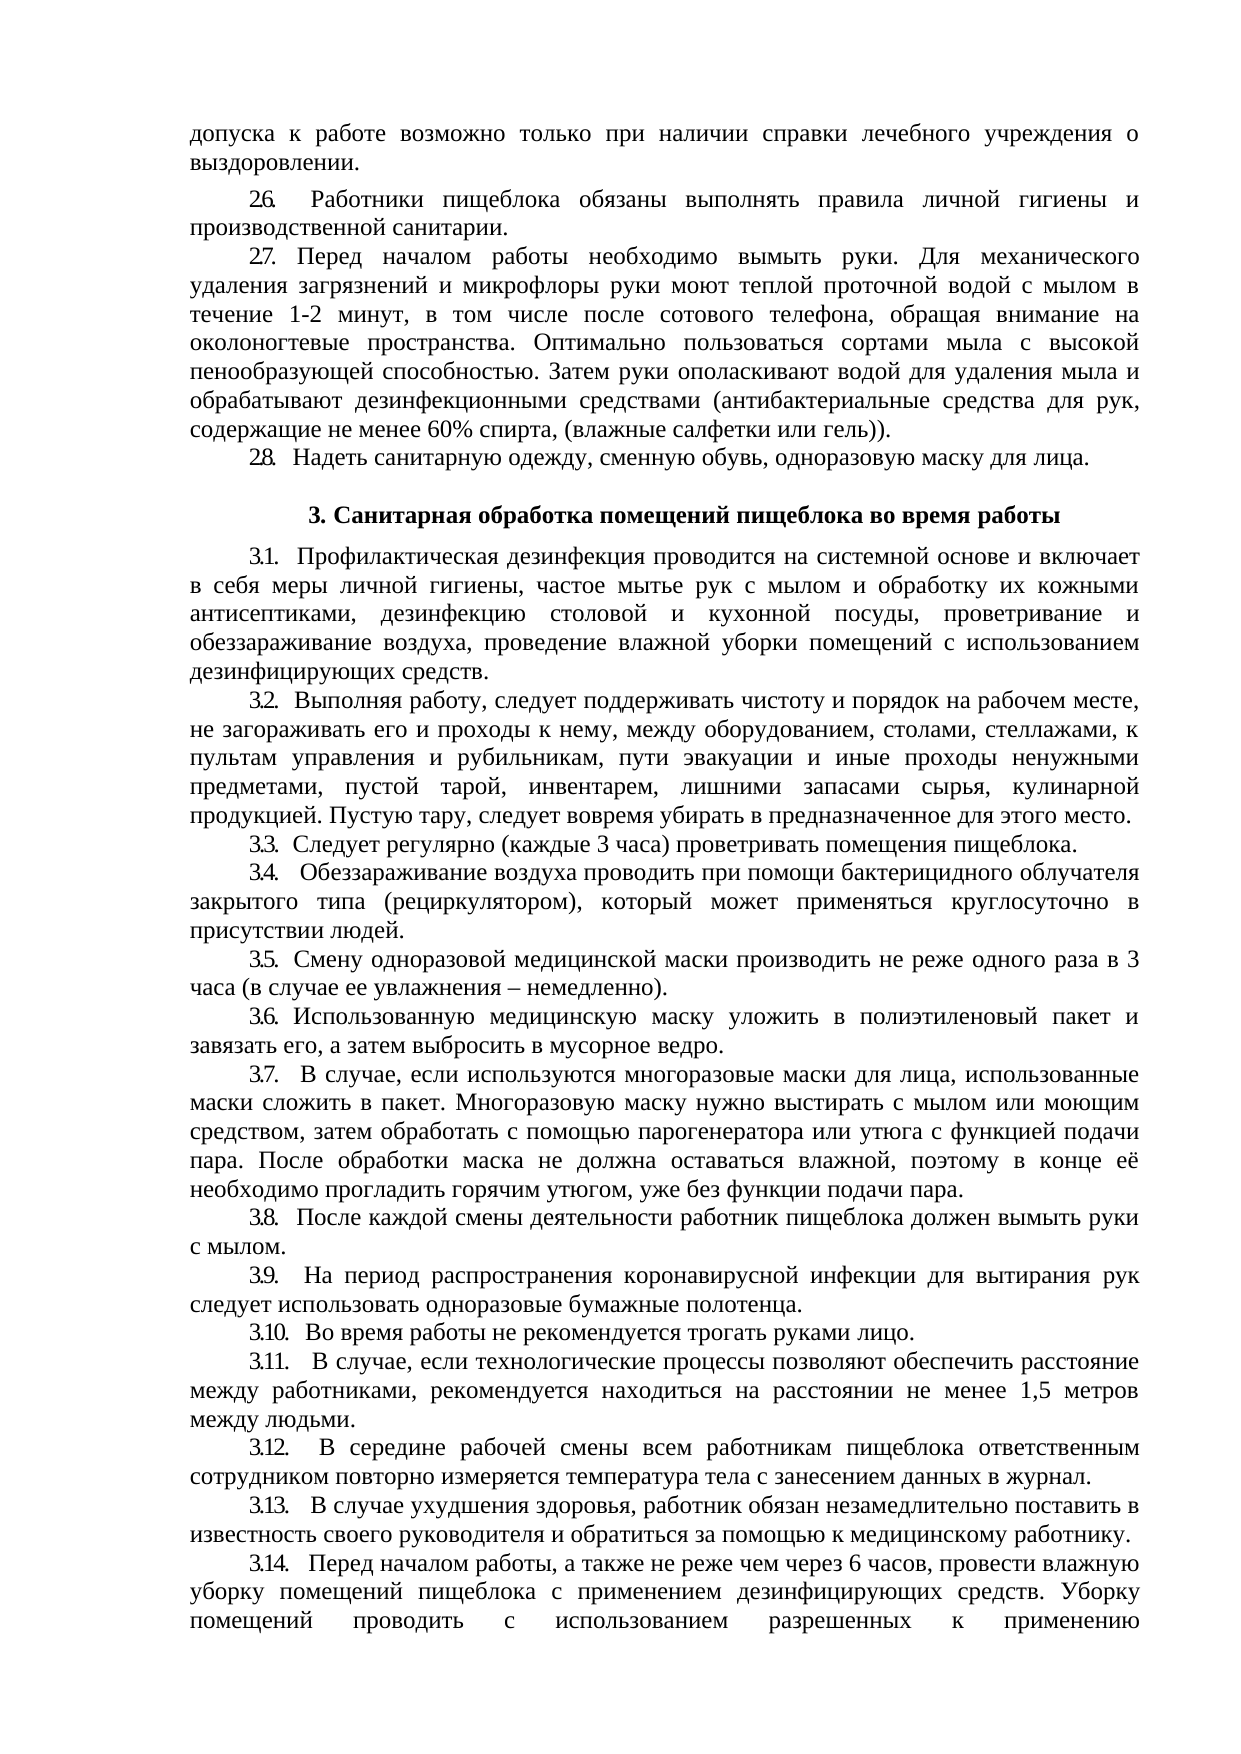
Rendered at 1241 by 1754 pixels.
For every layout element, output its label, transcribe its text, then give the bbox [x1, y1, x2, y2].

list В случае ухудшения здоровья, работник обязан незамедлительно поставить в известность своего руководителя и обратиться за помощью к медицинскому работнику. [189, 1490, 1140, 1548]
list В середине рабочей смены всем работникам пищеблока ответственным сотрудником повторно измеряется температура тела с занесением данных в журнал. [189, 1432, 1141, 1490]
list Использованную медицинскую маску уложить в полиэтиленовый пакет и завязать его, а затем выбросить в мусорное ведро. [189, 1001, 1140, 1059]
list Смену одноразовой медицинской маски производить не реже одного раза в 3 часа (в случае ее увлажнения – немедленно). [189, 944, 1140, 1001]
list Выполняя работу, следует поддерживать чистоту и порядок на рабочем месте, не загораживать его и проходы к нему, между оборудованием, столами, стеллажами, к пультам управления и рубильникам, пути эвакуации и иные проходы ненужными предметами, пустой тарой, инвентарем, лишними запасами сырья, кулинарной продукцией. Пустую тару, следует вовремя убирать в предназначенное для этого место. [189, 685, 1140, 829]
list В случае, если используются многоразовые маски для лица, использованные маски сложить в пакет. Многоразовую маску нужно выстирать с мылом или моющим средством, затем обработать с помощью парогенератора или утюга с функцией подачи пара. После обработки маска не должна оставаться влажной, поэтому в конце её необходимо прогладить горячим утюгом, уже без функции подачи пара. [189, 1059, 1140, 1202]
list Надеть санитарную одежду, сменную обувь, одноразовую маску для лица. [249, 442, 1152, 471]
list В случае, если технологические процессы позволяют обеспечить расстояние между работниками, рекомендуется находиться на расстоянии не менее 1,5 метров между людьми. [189, 1346, 1140, 1432]
subtitle Санитарная обработка помещений пищеблока во время работы [308, 500, 1152, 529]
list Обеззараживание воздуха проводить при помощи бактерицидного облучателя закрытого типа (рециркулятором), который может применяться круглосуточно в присутствии людей. [189, 857, 1140, 944]
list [189, 1548, 1141, 1634]
list На период распространения коронавирусной инфекции для вытирания рук следует использовать одноразовые бумажные полотенца. [189, 1260, 1139, 1317]
list Профилактическая дезинфекция проводится на системной основе и включает в себя меры личной гигиены, частое мытье рук с мылом и обработку их кожными антисептиками, дезинфекцию столовой и кухонной посуды, проветривание и обеззараживание воздуха, проведение влажной уборки помещений с использованием дезинфицирующих средств. [189, 541, 1141, 685]
list Работники пищеблока обязаны выполнять правила личной гигиены и производственной санитарии. [189, 184, 1140, 241]
list После каждой смены деятельности работник пищеблока должен вымыть руки с мылом. [189, 1202, 1140, 1260]
list Перед началом работы необходимо вымыть руки. Для механического удаления загрязнений и микрофлоры руки моют теплой проточной водой с мылом в течение 1-2 минут, в том числе после сотового телефона, обращая внимание на околоногтевые пространства. Оптимально пользоваться сортами мыла с высокой пенообразующей способностью. Затем руки ополаскивают водой для удаления мыла и обрабатывают дезинфекционными средствами (антибактериальные средства для рук, содержащие не менее 60% спирта, (влажные салфетки или гель)). [189, 241, 1141, 442]
list Следует регулярно (каждые 3 часа) проветривать помещения пищеблока. [249, 829, 1152, 857]
list Во время работы не рекомендуется трогать руками лицо. [249, 1317, 1152, 1346]
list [189, 118, 1140, 176]
